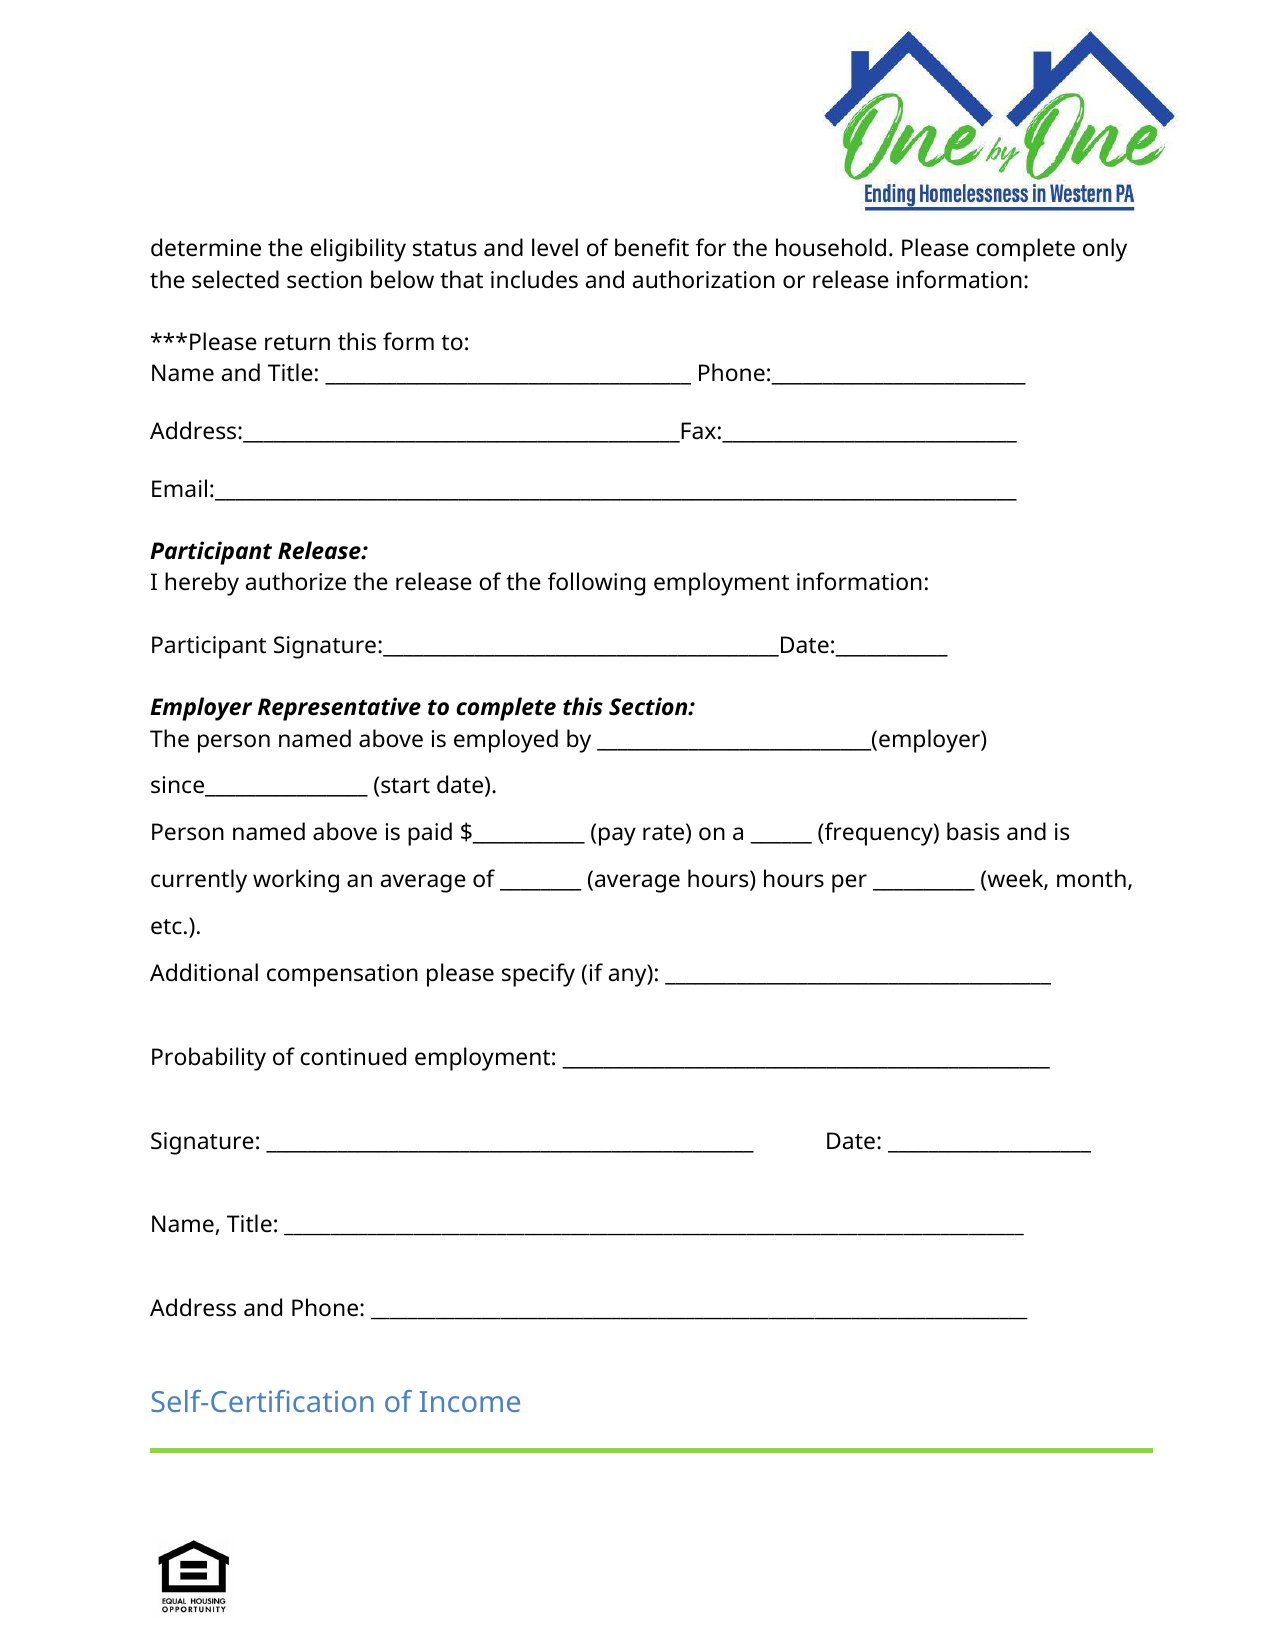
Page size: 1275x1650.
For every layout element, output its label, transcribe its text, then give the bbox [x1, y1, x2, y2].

text Address:___________________________________________Fax:_____________________________ [150, 415, 1153, 472]
text Email:_______________________________________________________________________________ [150, 472, 1153, 504]
text Name and Title: ____________________________________ Phone:_________________________ [150, 357, 1153, 415]
subtitle Self-Certification of Income [150, 1381, 1153, 1421]
text Employer Representative to complete this Section: [150, 691, 1153, 722]
text Participant Signature:_______________________________________Date:___________ [150, 629, 1153, 660]
text Participant Release: [150, 535, 1153, 566]
text Additional compensation please specify (if any): ______________________________________ [150, 957, 1153, 1028]
text Name, Title: ________________________________________________________________________________ [150, 1208, 1153, 1279]
text Signature: ________________________________________________ Date: ____________________ [150, 1124, 1153, 1195]
text Address and Phone: _______________________________________________________________________ [150, 1292, 1153, 1323]
text Probability of continued employment: ________________________________________________ [150, 1041, 1153, 1111]
picture [150, 1533, 237, 1620]
text I hereby authorize the release of the following employment information: [150, 566, 1153, 597]
text Person named above is paid $___________ (pay rate) on a ______ (frequency) basis and is currently working an average of ________ (average hours) hours per __________ (week, month, etc.). [150, 816, 1153, 941]
text ***Please return this form to: [150, 326, 1153, 357]
picture [772, 28, 1238, 214]
text The person named above is employed by ___________________________(employer) since________________ (start date). [150, 722, 1153, 801]
